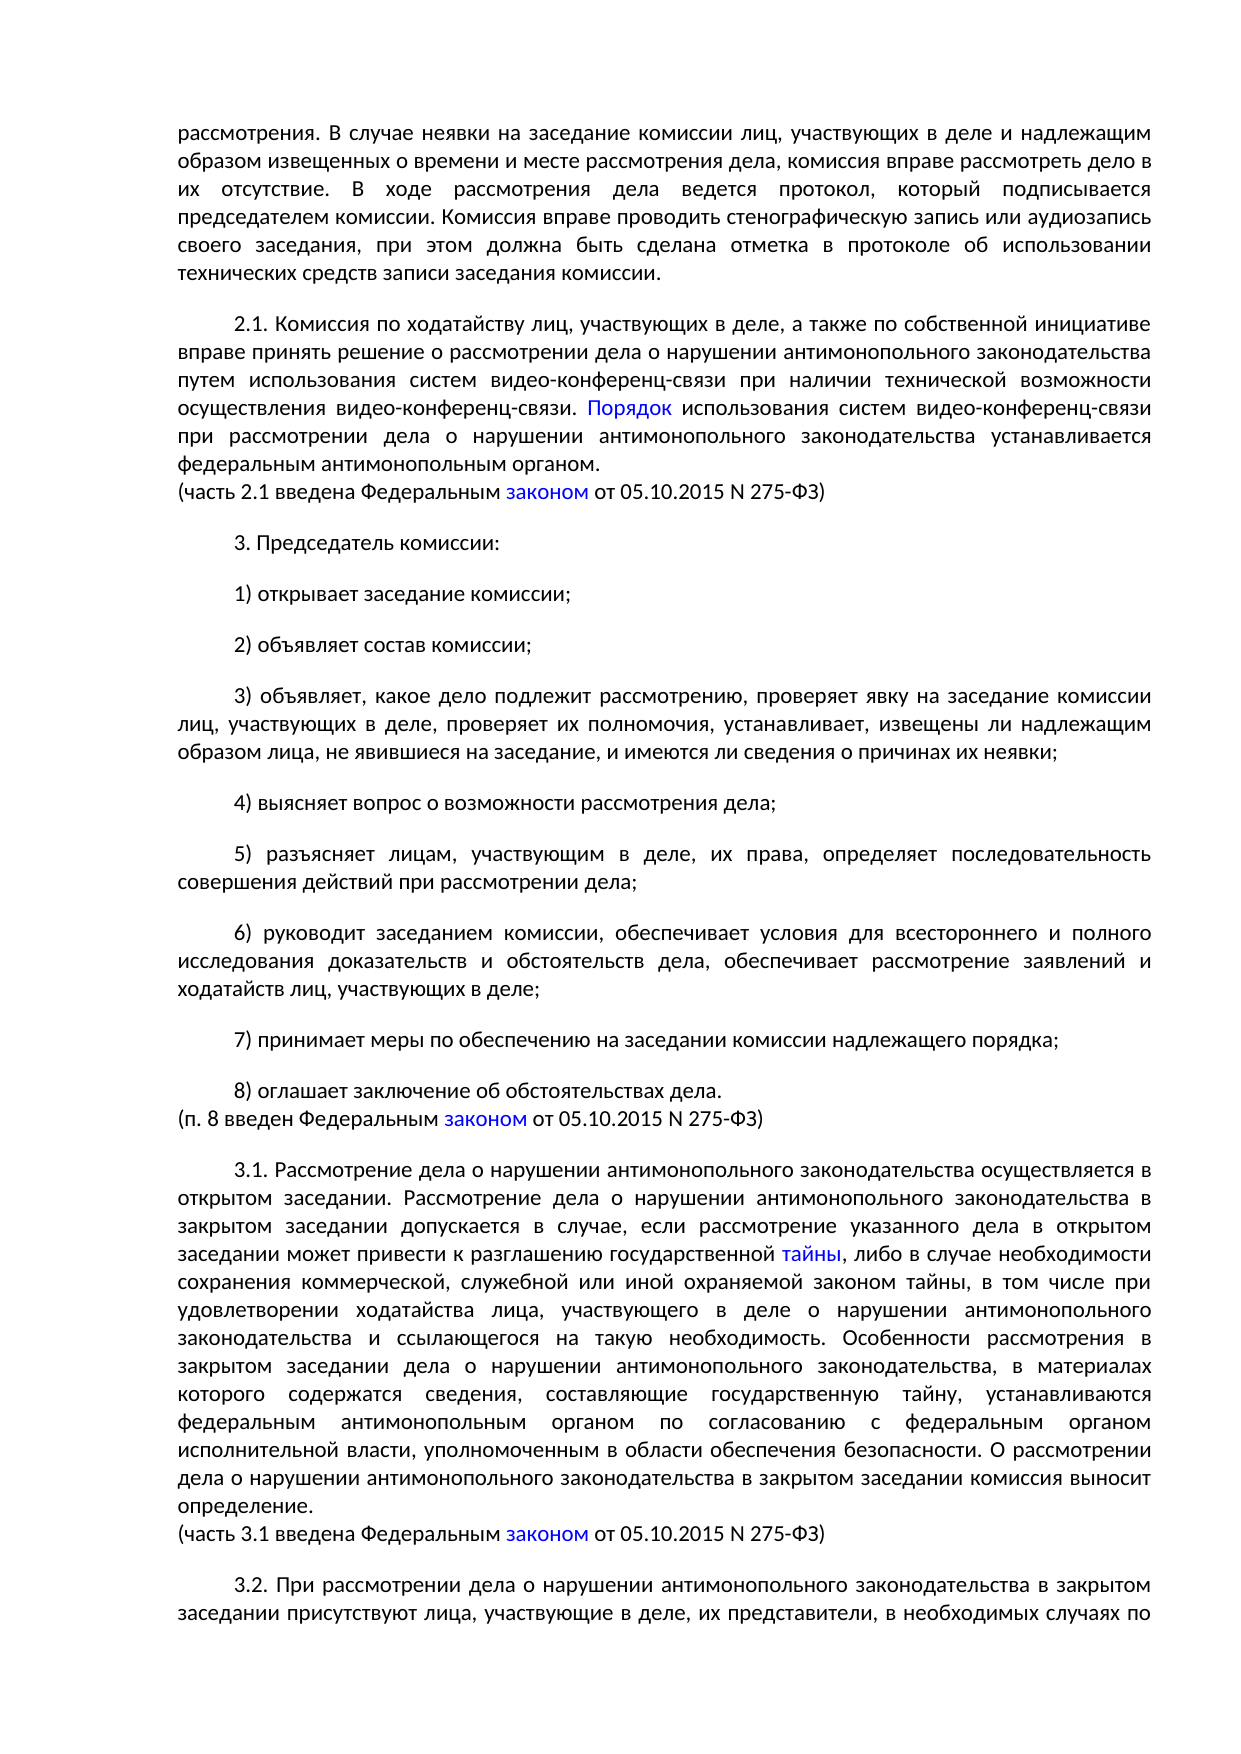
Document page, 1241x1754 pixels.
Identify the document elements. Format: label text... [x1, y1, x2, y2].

text (часть 3.1 введена Федеральным законом от 05.10.2015 N 275-ФЗ) [177, 1519, 1152, 1547]
text 5) разъясняет лицам, участвующим в деле, их права, определяет последовательность совершения действий при рассмотрении дела; [177, 839, 1152, 895]
text (п. 8 введен Федеральным законом от 05.10.2015 N 275-ФЗ) [177, 1104, 1152, 1132]
text 7) принимает меры по обеспечению на заседании комиссии надлежащего порядка; [177, 1025, 1152, 1053]
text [177, 118, 1152, 286]
text (часть 2.1 введена Федеральным законом от 05.10.2015 N 275-ФЗ) [177, 477, 1152, 505]
text 3.1. Рассмотрение дела о нарушении антимонопольного законодательства осуществляется в открытом заседании. Рассмотрение дела о нарушении антимонопольного законодательства в закрытом заседании допускается в случае, если рассмотрение указанного дела в открытом заседании может привести к разглашению государственной тайны, либо в случае необходимости сохранения коммерческой, служебной или иной охраняемой законом тайны, в том числе при удовлетворении ходатайства лица, участвующего в деле о нарушении антимонопольного законодательства и ссылающегося на такую необходимость. Особенности рассмотрения в закрытом заседании дела о нарушении антимонопольного законодательства, в материалах которого содержатся сведения, составляющие государственную тайну, устанавливаются федеральным антимонопольным органом по согласованию с федеральным органом исполнительной власти, уполномоченным в области обеспечения безопасности. О рассмотрении дела о нарушении антимонопольного законодательства в закрытом заседании комиссия выносит определение. [177, 1155, 1152, 1519]
text 3. Председатель комиссии: [177, 528, 1152, 556]
text 3) объявляет, какое дело подлежит рассмотрению, проверяет явку на заседание комиссии лиц, участвующих в деле, проверяет их полномочия, устанавливает, извещены ли надлежащим образом лица, не явившиеся на заседание, и имеются ли сведения о причинах их неявки; [177, 681, 1152, 765]
text 6) руководит заседанием комиссии, обеспечивает условия для всестороннего и полного исследования доказательств и обстоятельств дела, обеспечивает рассмотрение заявлений и ходатайств лиц, участвующих в деле; [177, 918, 1152, 1002]
text 8) оглашает заключение об обстоятельствах дела. [177, 1076, 1152, 1104]
text 1) открывает заседание комиссии; [177, 579, 1152, 607]
text 2) объявляет состав комиссии; [177, 630, 1152, 658]
text 2.1. Комиссия по ходатайству лиц, участвующих в деле, а также по собственной инициативе вправе принять решение о рассмотрении дела о нарушении антимонопольного законодательства путем использования систем видео-конференц-связи при наличии технической возможности осуществления видео-конференц-связи. Порядок использования систем видео-конференц-связи при рассмотрении дела о нарушении антимонопольного законодательства устанавливается федеральным антимонопольным органом. [177, 309, 1152, 477]
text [177, 1570, 1152, 1626]
text 4) выясняет вопрос о возможности рассмотрения дела; [177, 788, 1152, 816]
